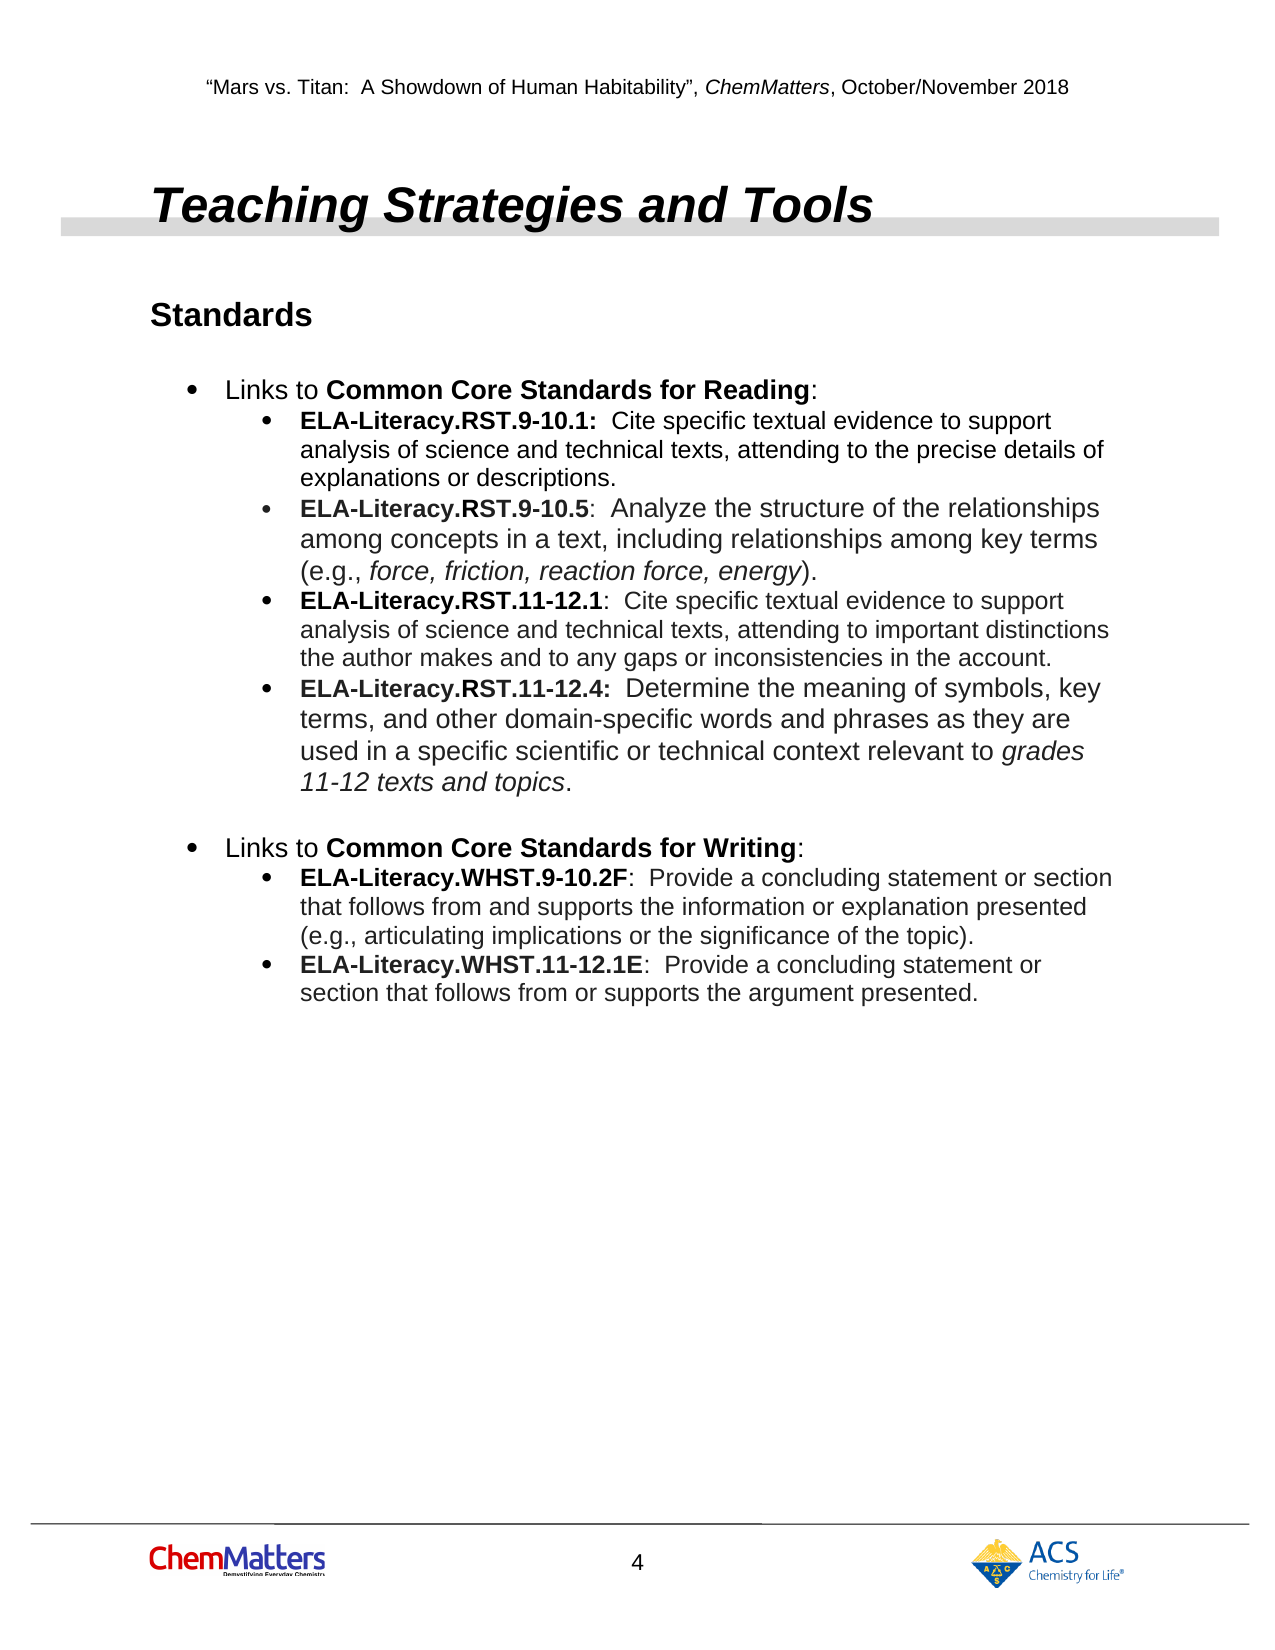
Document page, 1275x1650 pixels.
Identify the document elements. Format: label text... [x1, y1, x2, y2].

list ELA-Literacy.WHST.9-10.2F: Provide a concluding statement or section that follows from and supports the information or explanation presented (e.g., articulating implications or the significance of the topic). [262, 863, 1125, 949]
list ELA-Literacy.RST.11-12.4: Determine the meaning of symbols, key terms, and other domain-specific words and phrases as they are used in a specific scientific or technical context relevant to grades 11-12 texts and topics. [262, 672, 1125, 797]
list ELA-Literacy.WHST.11-12.1E: Provide a concluding statement or section that follows from or supports the argument presented. [262, 949, 1125, 1007]
list ELA-Literacy.RST.9-10.5: Analyze the structure of the relationships among concepts in a text, including relationships among key terms (e.g., force, friction, reaction force, energy). [262, 492, 1125, 586]
list Links to Common Core Standards for Reading: [187, 374, 1125, 406]
picture [149, 1544, 325, 1576]
subtitle Standards [150, 295, 1125, 333]
subtitle Teaching Strategies and Tools [150, 175, 1125, 232]
list Links to Common Core Standards for Writing: [187, 832, 1125, 863]
list ELA-Literacy.RST.9-10.1: Cite specific textual evidence to support analysis of science and technical texts, attending to the precise details of explanations or descriptions. [262, 406, 1125, 492]
list ELA-Literacy.RST.11-12.1: Cite specific textual evidence to support analysis of science and technical texts, attending to important distinctions the author makes and to any gaps or inconsistencies in the account. [262, 586, 1125, 672]
